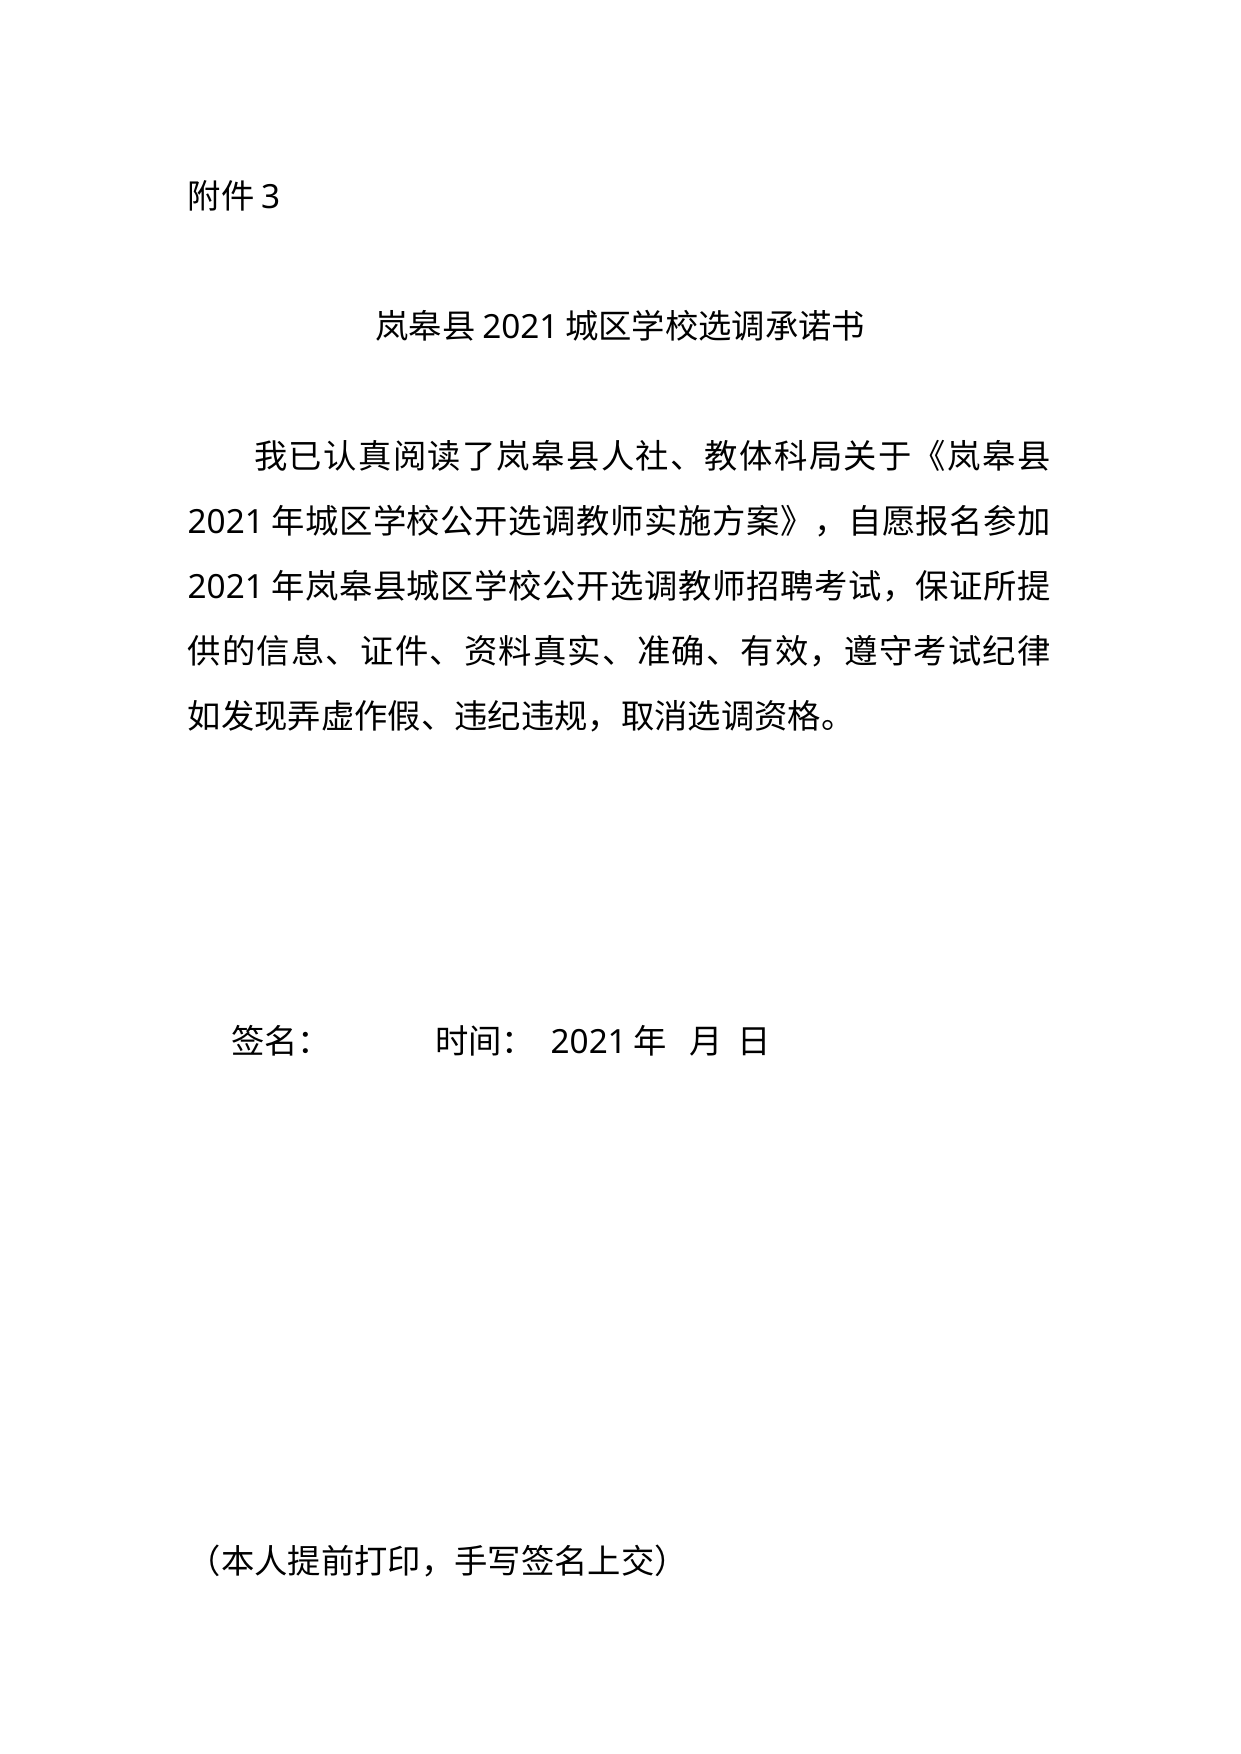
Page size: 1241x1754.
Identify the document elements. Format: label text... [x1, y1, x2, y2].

text 附件3 [187, 162, 1053, 227]
text （本人提前打印，手写签名上交） [187, 1527, 1053, 1592]
text 岚皋县2021城区学校选调承诺书 [187, 292, 1053, 357]
text 签名： 时间： 2021年 月 日 [187, 1007, 1053, 1072]
text 我已认真阅读了岚皋县人社、教体科局关于《岚皋县2021年城区学校公开选调教师实施方案》，自愿报名参加2021年岚皋县城区学校公开选调教师招聘考试，保证所提供的信息、证件、资料真实、准确、有效，遵守考试纪律，如发现弄虚作假、违纪违规，取消选调资格。 [187, 422, 1053, 747]
